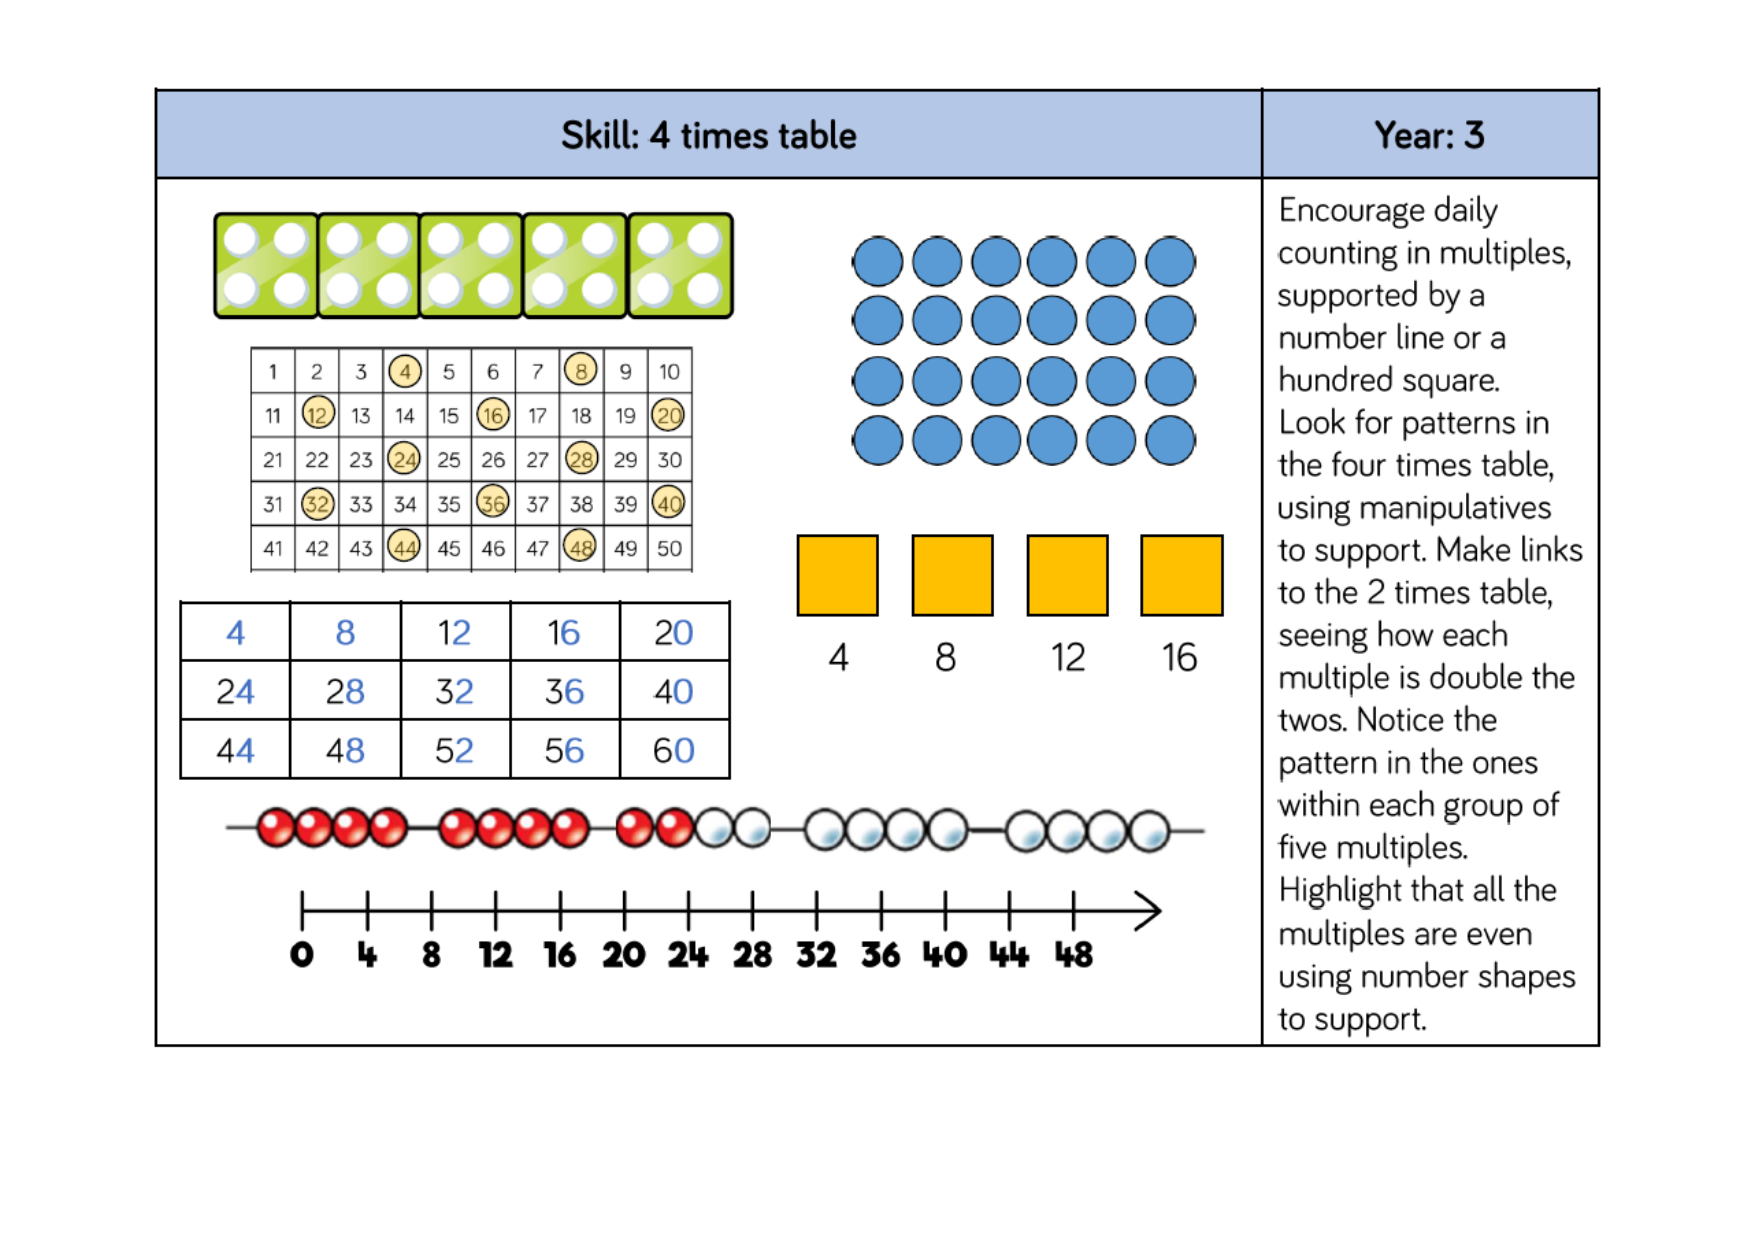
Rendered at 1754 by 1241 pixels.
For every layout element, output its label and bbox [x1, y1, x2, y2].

picture [137, 75, 1617, 1054]
